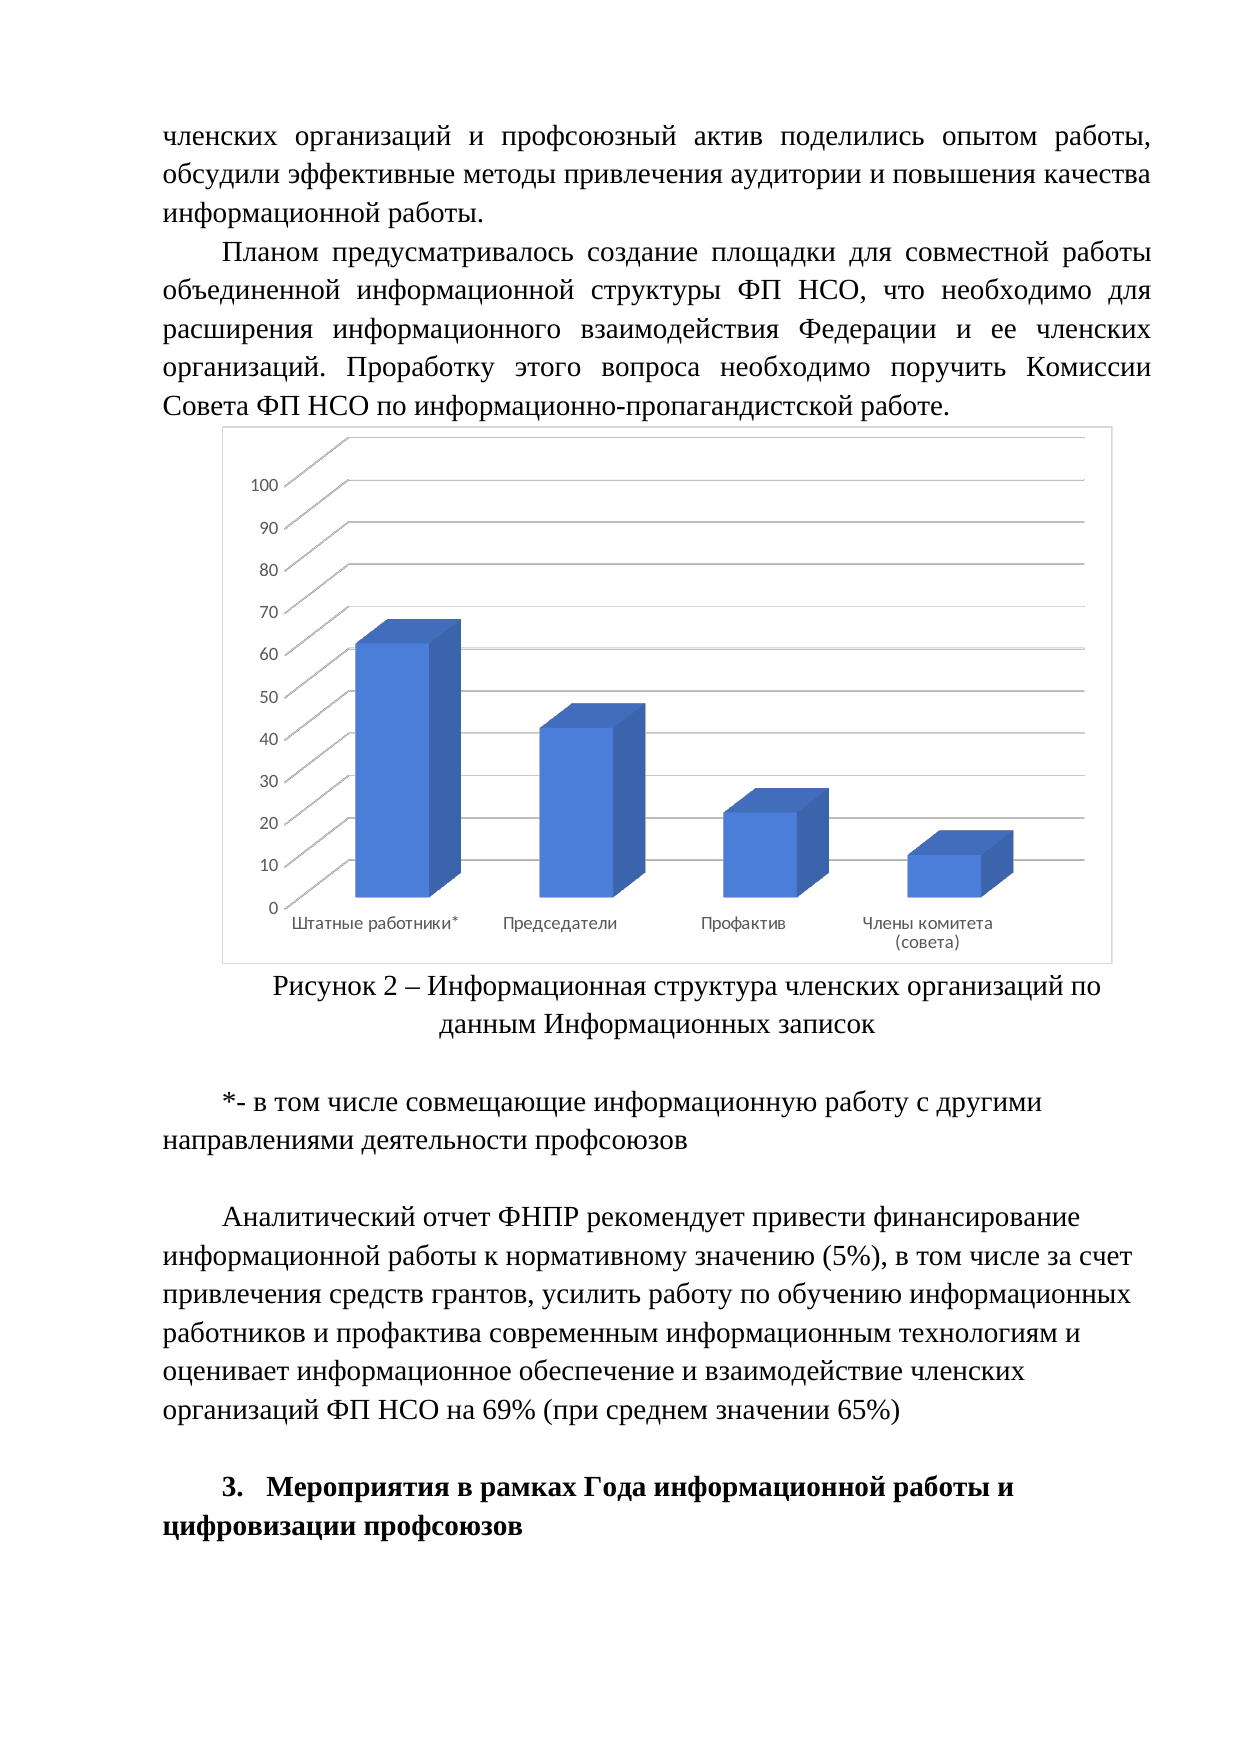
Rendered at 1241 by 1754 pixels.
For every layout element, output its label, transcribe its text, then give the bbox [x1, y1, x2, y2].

title Мероприятия в рамках Года информационной работы и цифровизации профсоюзов [162, 1469, 1152, 1541]
title Рисунок 2 – Информационная структура членских организаций по данным Информационных записок [162, 968, 1152, 1040]
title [162, 118, 1152, 229]
title *- в том числе совмещающие информационную работу с другими направлениями деятельности профсоюзов [162, 1084, 1152, 1156]
title Планом предусматривалось создание площадки для совместной работы объединенной информационной структуры ФП НСО, что необходимо для расширения информационного взаимодействия Федерации и ее членских организаций. Проработку этого вопроса необходимо поручить Комиссии Совета ФП НСО по информационно-пропагандистской работе. [162, 234, 1152, 421]
title Аналитический отчет ФНПР рекомендует привести финансирование информационной работы к нормативному значению (5%), в том числе за счет привлечения средств грантов, усилить работу по обучению информационных работников и профактива современным информационным технологиям и оценивает информационное обеспечение и взаимодействие членских организаций ФП НСО на 69% (при среднем значении 65%) [162, 1199, 1152, 1426]
